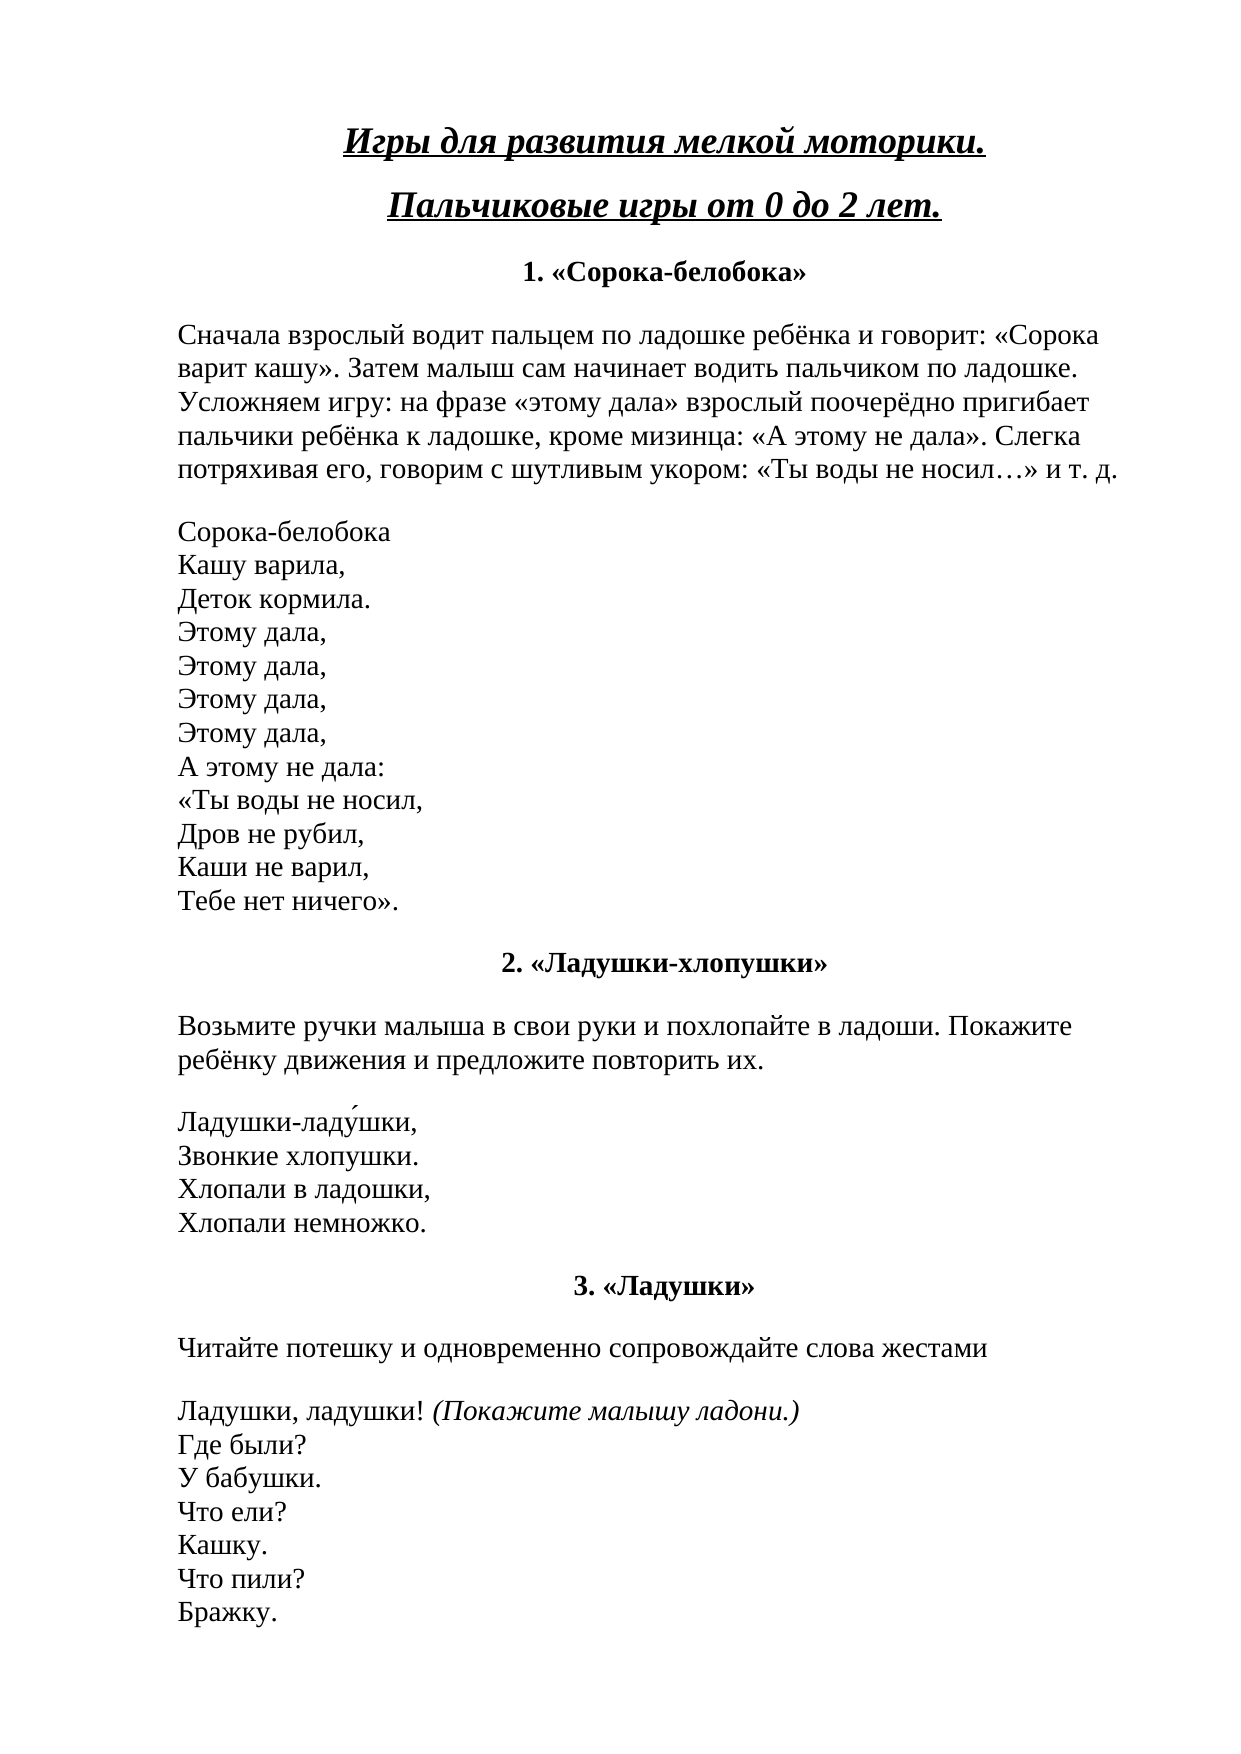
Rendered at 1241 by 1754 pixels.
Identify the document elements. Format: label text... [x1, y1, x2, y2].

text Читайте потешку и одновременно сопровождайте слова жестами [177, 1331, 1152, 1364]
text Пальчиковые игры от 0 до 2 лет. [177, 182, 1152, 225]
text Возьмите ручки малыша в свои руки и похлопайте в ладоши. Покажите ребёнку движения и предложите повторить их. [177, 1008, 1152, 1075]
text Сорока-белобока Кашу варила, Деток кормила. Этому дала, Этому дала, Этому дала, Этому дала, А этому не дала: «Ты воды не носил, Дров не рубил, Каши не варил, Тебе нет ничего». [177, 514, 1152, 916]
text Игры для развития мелкой моторики. [177, 118, 1152, 161]
text Где были? У бабушки. Что ели? Кашку. Что пили? Бражку. [177, 1427, 1152, 1628]
text 2. «Ладушки-хлопушки» [177, 946, 1152, 979]
text Ладушки-ладу́шки, Звонкие хлопушки. Хлопали в ладошки, Хлопали немножко. [177, 1104, 1152, 1239]
text 3. «Ладушки» [177, 1268, 1152, 1301]
text Ладушки, ладушки! (Покажите малышу ладони.) [177, 1393, 1152, 1427]
text Сначала взрослый водит пальцем по ладошке ребёнка и говорит: «Сорока варит кашу». Затем малыш сам начинает водить пальчиком по ладошке. Усложняем игру: на фразе «этому дала» взрослый поочерёдно пригибает пальчики ребёнка к ладошке, кроме мизинца: «А этому не дала». Слегка потряхивая его, говорим с шутливым укором: «Ты воды не носил…» и т. д. [177, 317, 1152, 485]
text 1. «Сорока-белобока» [177, 254, 1152, 288]
